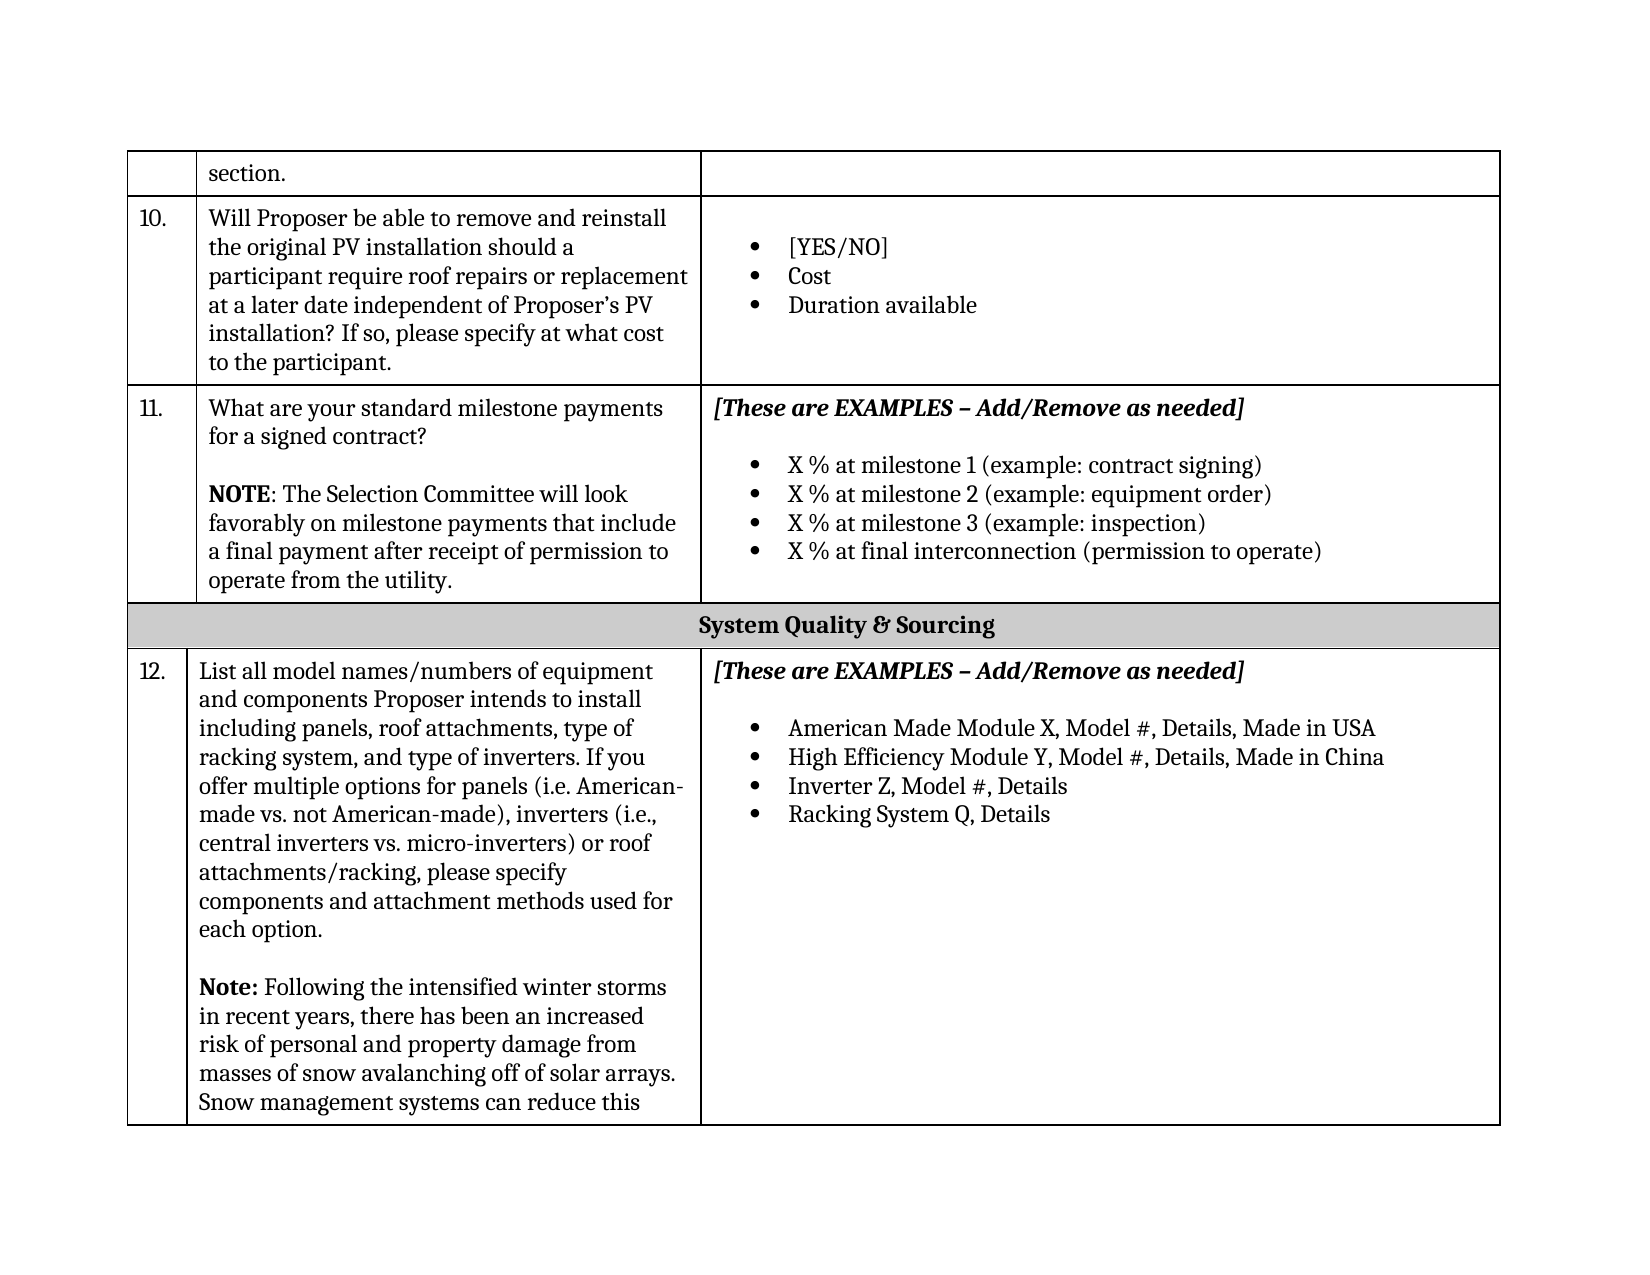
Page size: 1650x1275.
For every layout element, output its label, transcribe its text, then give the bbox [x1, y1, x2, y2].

table_cell 10. [128, 197, 196, 384]
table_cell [702, 152, 1499, 195]
table_cell Will Proposer be able to remove and reinstall the original PV installation should a participant require roof repairs or replacement at a later date independent of Proposer’s PV installation? If so, please specify at what cost to the participant. [197, 197, 700, 384]
table_cell What are your standard milestone payments for a signed contract? NOTE: The Selection Committee will look favorably on milestone payments that include a final payment after receipt of permission to operate from the utility. [197, 386, 700, 602]
table_cell 9. [128, 152, 196, 195]
table_cell System Quality & Sourcing [128, 604, 1499, 647]
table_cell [702, 649, 1499, 1124]
table_cell [YES/NO] Cost Duration available [702, 197, 1499, 384]
table_cell 12. [128, 649, 186, 1124]
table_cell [188, 649, 700, 1124]
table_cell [197, 152, 700, 195]
table_cell [These are EXAMPLES – Add/Remove as needed] X % at milestone 1 (example: contract signing) X % at milestone 2 (example: equipment order) X % at milestone 3 (example: inspection) X % at final interconnection (permission to operate) [702, 386, 1499, 602]
table_cell 11. [128, 386, 196, 602]
